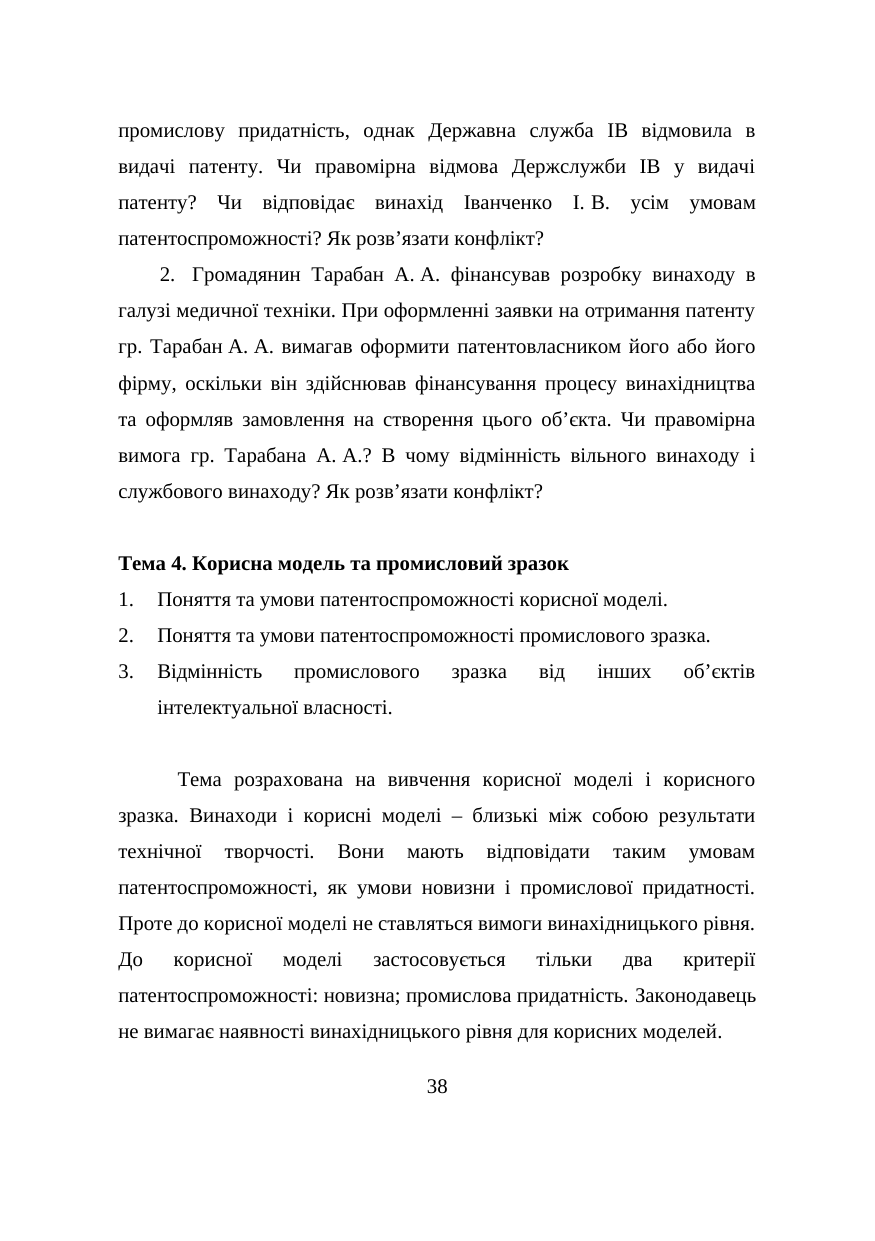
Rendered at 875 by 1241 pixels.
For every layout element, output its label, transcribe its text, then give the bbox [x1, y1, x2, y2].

list Відмінність промислового зразка від інших об’єктів інтелектуальної власності. [118, 659, 756, 719]
list Поняття та умови патентоспроможності промислового зразка. [118, 623, 756, 647]
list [118, 118, 756, 250]
text Тема розрахована на вивчення корисної моделі і корисного зразка. Винаходи і корисні моделі – близькі між собою результати технічної творчості. Вони мають відповідати таким умовам патентоспроможності, як умови новизни і промислової придатності. Проте до корисної моделі не ставляться вимоги винахідницького рівня. До корисної моделі застосовується тільки два критерії патентоспроможності: новизна; промислова придатність. Законодавець не вимагає наявності винахідницького рівня для корисних моделей. [118, 767, 756, 1043]
list Громадянин Тарабан А. А. фінансував розробку винаходу в галузі медичної техніки. При оформленні заявки на отримання патенту гр. Тарабан А. А. вимагав оформити патентовласником його або його фірму, оскільки він здійснював фінансування процесу винахідництва та оформляв замовлення на створення цього об’єкта. Чи правомірна вимога гр. Тарабана А. А.? В чому відмінність вільного винаходу і службового винаходу? Як розв’язати конфлікт? [118, 262, 756, 503]
subtitle Тема 4. Корисна модель та промисловий зразок [118, 551, 756, 575]
list Поняття та умови патентоспроможності корисної моделі. [118, 587, 756, 611]
